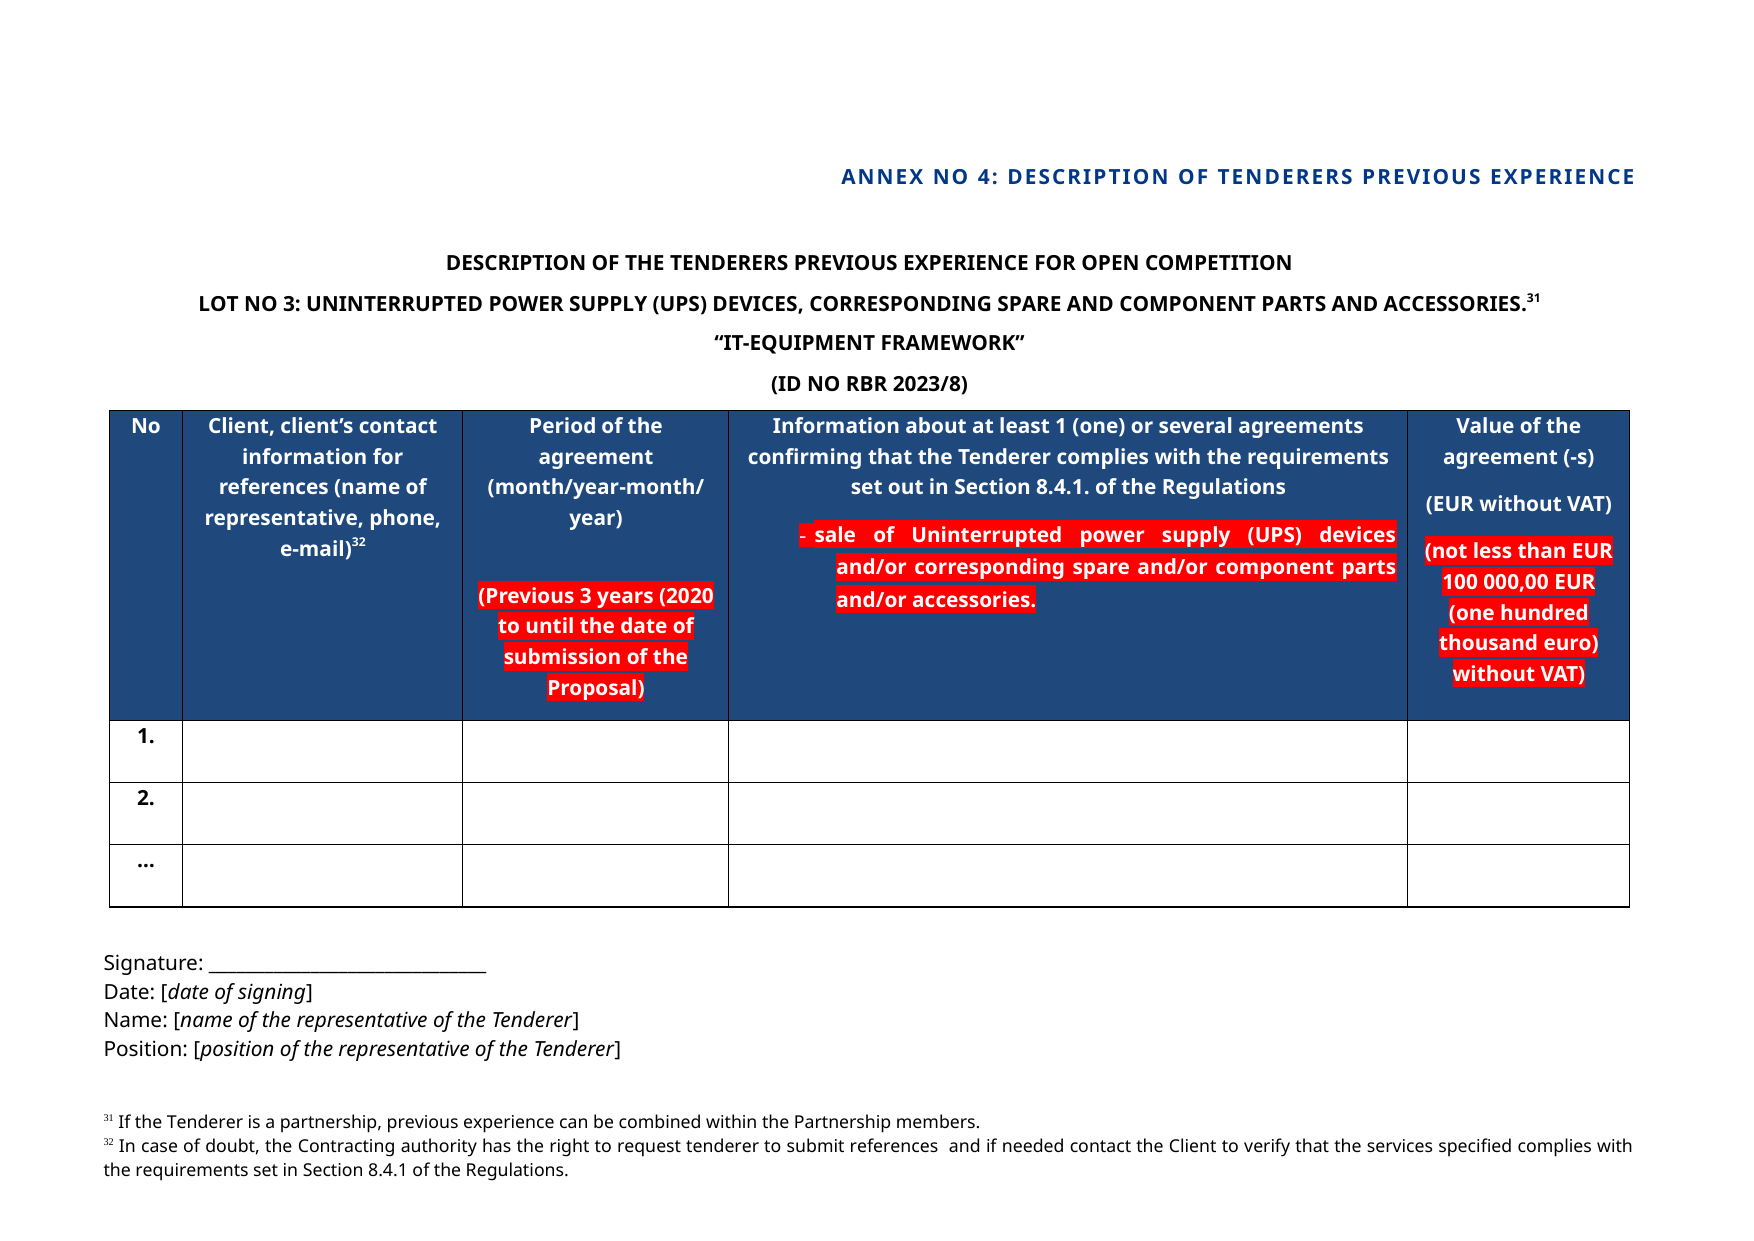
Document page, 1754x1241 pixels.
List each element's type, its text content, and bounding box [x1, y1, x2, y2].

table_cell [729, 845, 1407, 906]
table_cell 1. [110, 721, 182, 782]
table_cell [463, 783, 728, 844]
text (ID NO RBR 2023/8) [103, 369, 1635, 398]
table_header Information about at least 1 (one) or several agreements confirming that the Tenderer complies with the requirements set out in Section 8.4.1. of the Regulations sale of Uninterrupted power supply (UPS) devices and/or corresponding spare and/or component parts and/or accessories. [729, 411, 1407, 720]
table_cell [729, 721, 1407, 782]
text DESCRIPTION OF THE TENDERERS PREVIOUS EXPERIENCE FOR OPEN COMPETITION [103, 248, 1635, 277]
table_header Client, client’s contact information for references (name of representative, phone, e-mail) [183, 411, 462, 720]
table_header Value of the agreement (-s) (EUR without VAT) (not less than EUR 100 000,00 EUR (one hundred thousand euro) without VAT) [1408, 411, 1629, 720]
table_cell [1408, 845, 1629, 906]
table_cell [183, 721, 462, 782]
text “IT-EQUIPMENT FRAMEWORK” [103, 328, 1635, 357]
table_cell [463, 721, 728, 782]
text Signature: ______________________________ Date: [date of signing] Name: [name of the representative of the Tenderer] Position: [position of the representative of the Tenderer] [103, 948, 1635, 1062]
table_cell … [110, 845, 182, 906]
table_cell [1408, 721, 1629, 782]
table_cell [183, 845, 462, 906]
subtitle Annex No 4: Description of tenderers previous experience [103, 162, 1635, 191]
list LOT NO 3: Uninterrupted power supply (UPS) devices, corresponding spare and component PARTS AND ACCESSORIES. [103, 289, 1635, 318]
table_header Period of the agreement (month/year-month/year) (Previous 3 years (2020 to until the date of submission of the Proposal) [463, 411, 728, 720]
table_cell [183, 783, 462, 844]
table_cell [1408, 783, 1629, 844]
table_header No [110, 411, 182, 720]
table_cell [463, 845, 728, 906]
table_cell 2. [110, 783, 182, 844]
table_cell [729, 783, 1407, 844]
